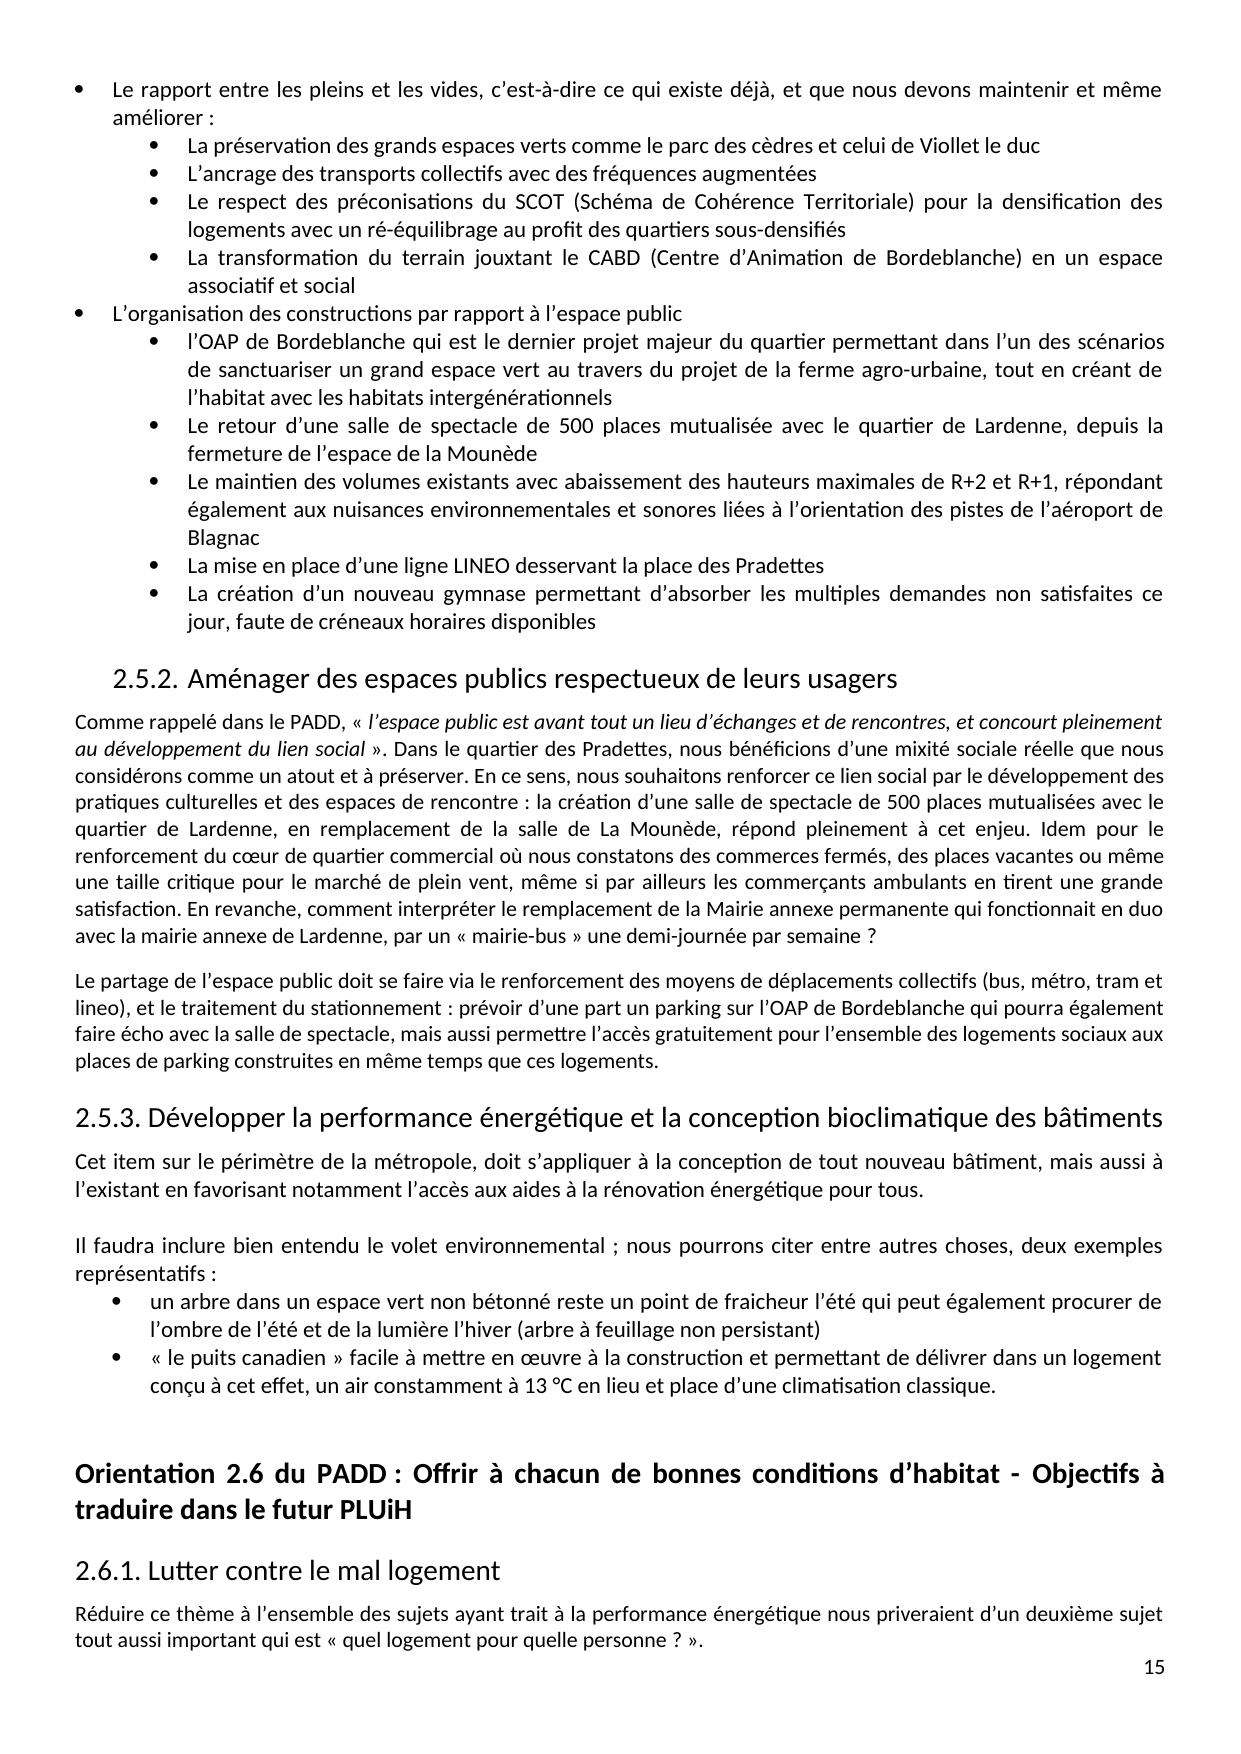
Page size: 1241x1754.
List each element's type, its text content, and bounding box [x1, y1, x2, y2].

list La mise en place d’une ligne LINEO desservant la place des Pradettes [150, 551, 1165, 579]
list un arbre dans un espace vert non bétonné reste un point de fraicheur l’été qui peut également procurer de l’ombre de l’été et de la lumière l’hiver (arbre à feuillage non persistant) [112, 1287, 1165, 1343]
list L’organisation des constructions par rapport à l’espace public [75, 299, 1165, 327]
list Le rapport entre les pleins et les vides, c’est-à-dire ce qui existe déjà, et que nous devons maintenir et même améliorer : [75, 75, 1165, 131]
text Cet item sur le périmètre de la métropole, doit s’appliquer à la conception de tout nouveau bâtiment, mais aussi à l’existant en favorisant notamment l’accès aux aides à la rénovation énergétique pour tous. [75, 1147, 1165, 1203]
list Le maintien des volumes existants avec abaissement des hauteurs maximales de R+2 et R+1, répondant également aux nuisances environnementales et sonores liées à l’orientation des pistes de l’aéroport de Blagnac [150, 467, 1165, 551]
list L’ancrage des transports collectifs avec des fréquences augmentées [150, 159, 1165, 187]
list La création d’un nouveau gymnase permettant d’absorber les multiples demandes non satisfaites ce jour, faute de créneaux horaires disponibles [150, 579, 1165, 635]
subtitle Orientation 2.6 du PADD : Offrir à chacun de bonnes conditions d’habitat - Objectifs à traduire dans le futur PLUiH [75, 1455, 1165, 1527]
subtitle 2.6.1. Lutter contre le mal logement [75, 1552, 1165, 1587]
list « le puits canadien » facile à mettre en œuvre à la construction et permettant de délivrer dans un logement conçu à cet effet, un air constamment à 13 °C en lieu et place d’une climatisation classique. [112, 1343, 1165, 1399]
text Réduire ce thème à l’ensemble des sujets ayant trait à la performance énergétique nous priveraient d’un deuxième sujet tout aussi important qui est « quel logement pour quelle personne ? ». [75, 1600, 1165, 1653]
text Comme rappelé dans le PADD, « l’espace public est avant tout un lieu d’échanges et de rencontres, et concourt pleinement au développement du lien social ». Dans le quartier des Pradettes, nous bénéficions d’une mixité sociale réelle que nous considérons comme un atout et à préserver. En ce sens, nous souhaitons renforcer ce lien social par le développement des pratiques culturelles et des espaces de rencontre : la création d’une salle de spectacle de 500 places mutualisées avec le quartier de Lardenne, en remplacement de la salle de La Mounède, répond pleinement à cet enjeu. Idem pour le renforcement du cœur de quartier commercial où nous constatons des commerces fermés, des places vacantes ou même une taille critique pour le marché de plein vent, même si par ailleurs les commerçants ambulants en tirent une grande satisfaction. En revanche, comment interpréter le remplacement de la Mairie annexe permanente qui fonctionnait en duo avec la mairie annexe de Lardenne, par un « mairie-bus » une demi-journée par semaine ? [75, 708, 1165, 948]
text Il faudra inclure bien entendu le volet environnemental ; nous pourrons citer entre autres choses, deux exemples représentatifs : [75, 1231, 1165, 1287]
list La préservation des grands espaces verts comme le parc des cèdres et celui de Viollet le duc [150, 131, 1165, 159]
list Le retour d’une salle de spectacle de 500 places mutualisée avec le quartier de Lardenne, depuis la fermeture de l’espace de la Mounède [150, 411, 1165, 467]
list Le respect des préconisations du SCOT (Schéma de Cohérence Territoriale) pour la densification des logements avec un ré-équilibrage au profit des quartiers sous-densifiés [150, 187, 1165, 243]
subtitle Aménager des espaces publics respectueux de leurs usagers [112, 660, 1165, 696]
list l’OAP de Bordeblanche qui est le dernier projet majeur du quartier permettant dans l’un des scénarios de sanctuariser un grand espace vert au travers du projet de la ferme agro-urbaine, tout en créant de l’habitat avec les habitats intergénérationnels [150, 327, 1165, 411]
subtitle 2.5.3. Développer la performance énergétique et la conception bioclimatique des bâtiments [75, 1099, 1165, 1134]
text Le partage de l’espace public doit se faire via le renforcement des moyens de déplacements collectifs (bus, métro, tram et lineo), et le traitement du stationnement : prévoir d’une part un parking sur l’OAP de Bordeblanche qui pourra également faire écho avec la salle de spectacle, mais aussi permettre l’accès gratuitement pour l’ensemble des logements sociaux aux places de parking construites en même temps que ces logements. [75, 967, 1165, 1074]
list La transformation du terrain jouxtant le CABD (Centre d’Animation de Bordeblanche) en un espace associatif et social [150, 243, 1165, 299]
